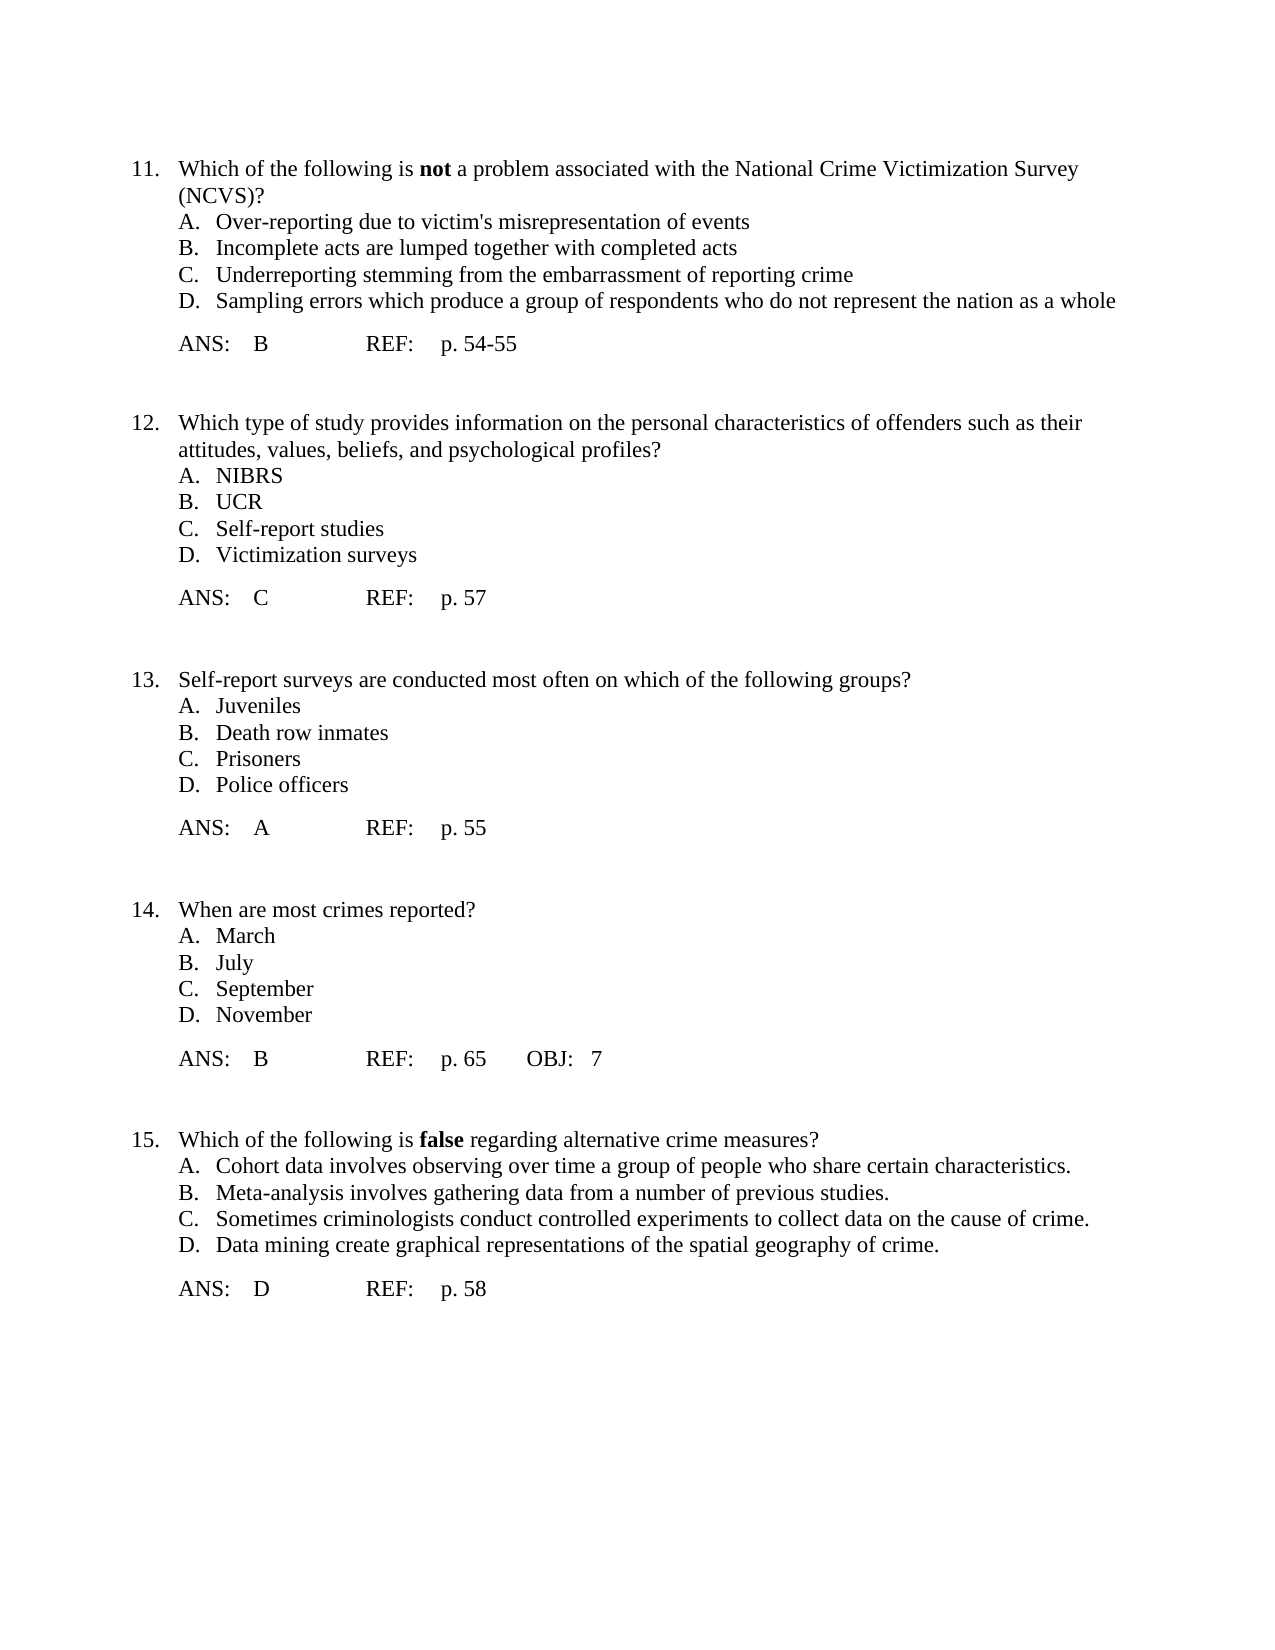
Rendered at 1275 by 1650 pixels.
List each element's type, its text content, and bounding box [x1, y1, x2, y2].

text ANS: D REF: p. 58 [141, 1275, 1125, 1301]
list Underreporting stemming from the embarrassment of reporting crime [178, 261, 1125, 287]
text 15. Which of the following is false regarding alternative crime measures? [131, 1126, 1125, 1152]
list UCR [178, 488, 1125, 515]
text 14. When are most crimes reported? [131, 896, 1125, 922]
text 13. Self-report surveys are conducted most often on which of the following groups? [131, 666, 1125, 692]
list Prisoners [178, 745, 1125, 771]
list Sometimes criminologists conduct controlled experiments to collect data on the cause of crime. [178, 1205, 1125, 1231]
list NIBRS [178, 462, 1125, 488]
text 11. Which of the following is not a problem associated with the National Crime Victimization Survey (NCVS)? [131, 155, 1125, 208]
text ANS: B REF: p. 65 OBJ: 7 [141, 1044, 1125, 1071]
text 12. Which type of study provides information on the personal characteristics of offenders such as their attitudes, values, beliefs, and psychological profiles? [131, 409, 1125, 462]
list September [178, 975, 1125, 1001]
text ANS: A REF: p. 55 [141, 814, 1125, 841]
list Data mining create graphical representations of the spatial geography of crime. [178, 1231, 1125, 1258]
list Police officers [178, 771, 1125, 798]
list November [178, 1001, 1125, 1028]
list Victimization surveys [178, 541, 1125, 567]
list Juveniles [178, 692, 1125, 718]
list July [178, 949, 1125, 975]
list Incomplete acts are lumped together with completed acts [178, 234, 1125, 261]
text ANS: B REF: p. 54-55 [141, 330, 1125, 357]
list Death row inmates [178, 718, 1125, 745]
text ANS: C REF: p. 57 [131, 584, 1125, 611]
list March [178, 922, 1125, 949]
list Cohort data involves observing over time a group of people who share certain characteristics. [178, 1152, 1125, 1179]
list Meta-analysis involves gathering data from a number of previous studies. [178, 1179, 1125, 1205]
list Over-reporting due to victim's misrepresentation of events [178, 208, 1125, 234]
list Self-report studies [178, 515, 1125, 541]
list Sampling errors which produce a group of respondents who do not represent the nation as a whole [178, 287, 1125, 313]
